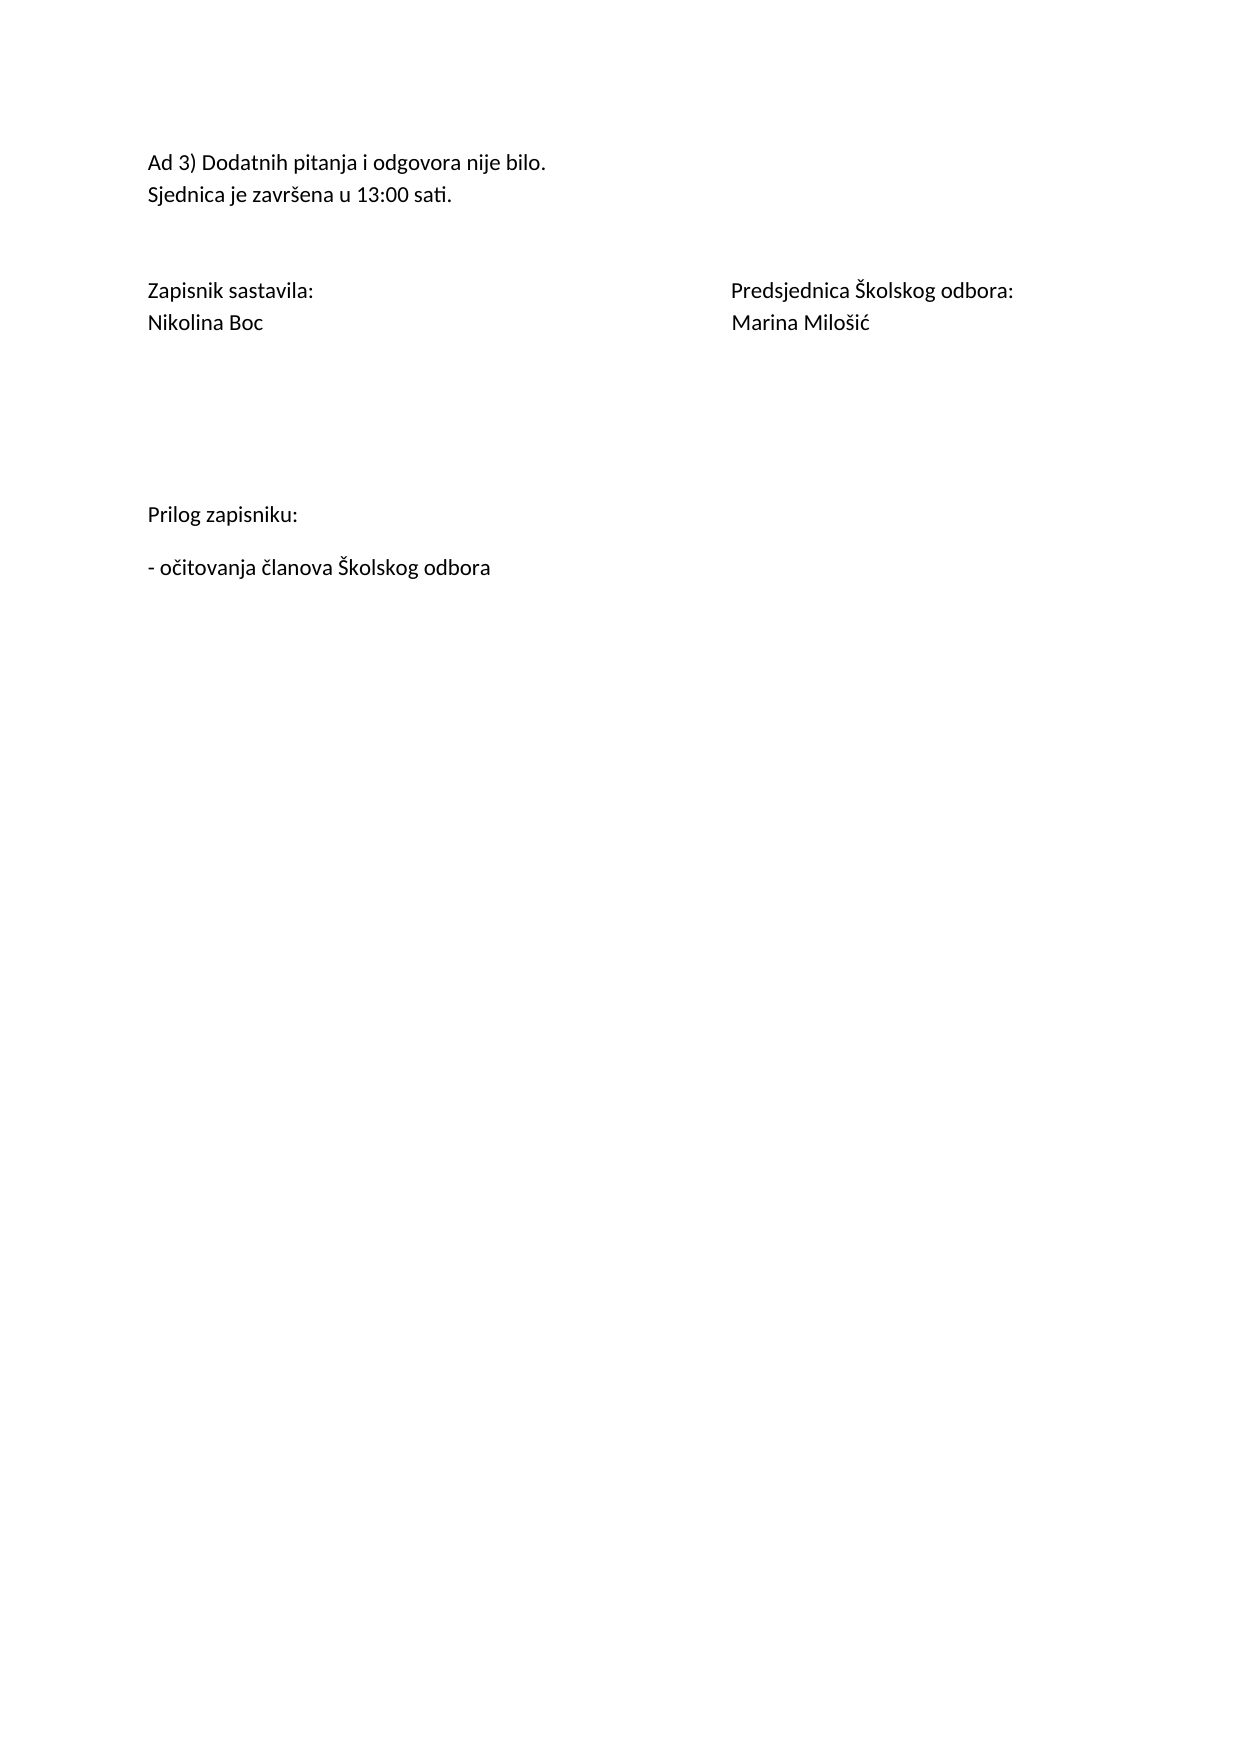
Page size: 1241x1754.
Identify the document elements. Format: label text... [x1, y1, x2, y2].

text - očitovanja članova Školskog odbora [148, 553, 1093, 581]
text Prilog zapisniku: [148, 500, 1093, 528]
text Ad 3) Dodatnih pitanja i odgovora nije bilo. [148, 148, 1093, 176]
text Zapisnik sastavila: Predsjednica Školskog odbora: [148, 276, 1093, 304]
text Nikolina Boc Marina Milošić [148, 308, 1093, 337]
text Sjednica je završena u 13:00 sati. [148, 180, 1093, 208]
